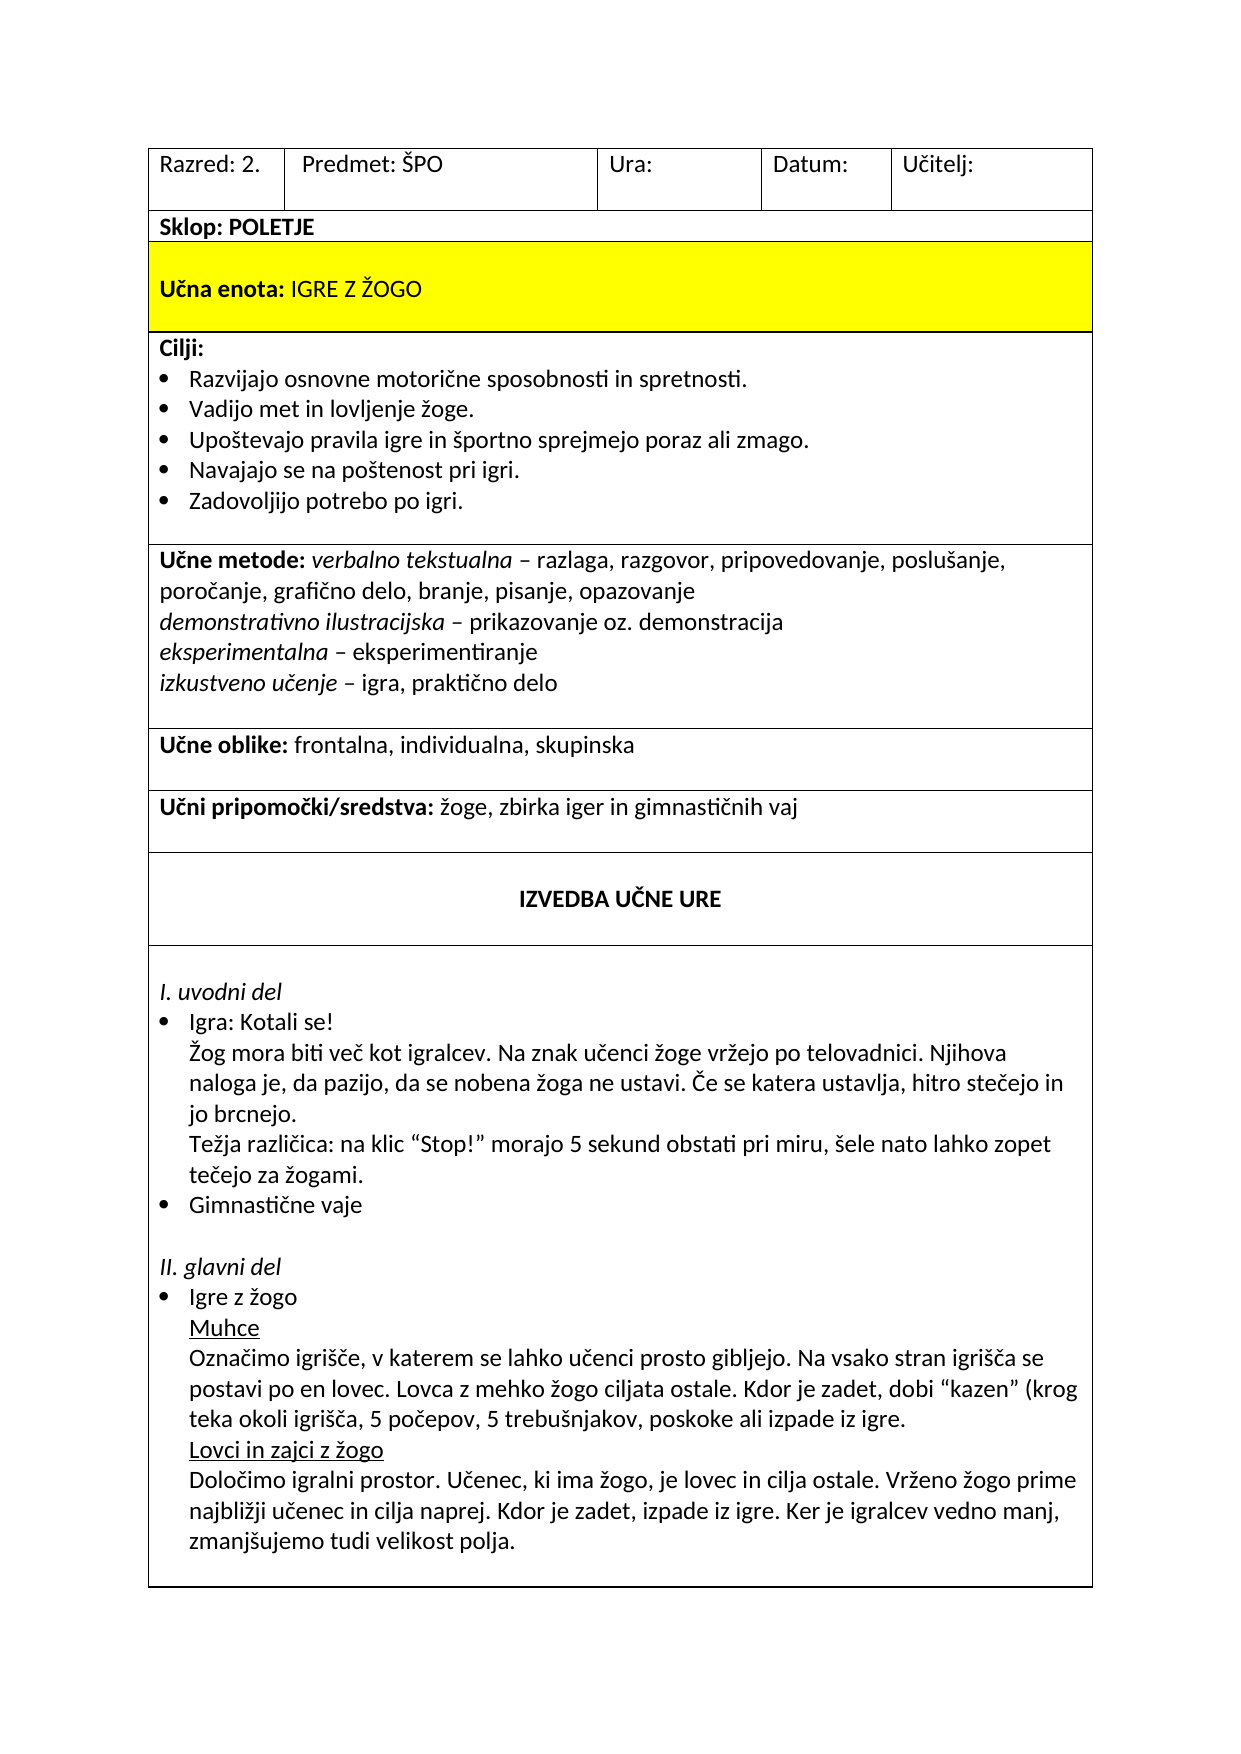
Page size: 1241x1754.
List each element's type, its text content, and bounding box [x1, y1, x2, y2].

table_header Datum: [762, 149, 891, 210]
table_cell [149, 946, 1092, 1586]
table_cell Učne metode: verbalno tekstualna – razlaga, razgovor, pripovedovanje, poslušanje, poročanje, grafično delo, branje, pisanje, opazovanje demonstrativno ilustracijska – prikazovanje oz. demonstracija eksperimentalna – eksperimentiranje izkustveno učenje – igra, praktično delo [149, 545, 1092, 728]
table_cell Cilji: Razvijajo osnovne motorične sposobnosti in spretnosti. Vadijo met in lovljenje žoge. Upoštevajo pravila igre in športno sprejmejo poraz ali zmago. Navajajo se na poštenost pri igri. Zadovoljijo potrebo po igri. [149, 333, 1092, 543]
table_cell Sklop: POLETJE [149, 211, 1092, 241]
table_cell IZVEDBA UČNE URE [149, 853, 1092, 944]
table_header Razred: 2. [149, 149, 284, 210]
table_cell Učna enota: IGRE Z ŽOGO [149, 242, 1092, 331]
table_cell Učni pripomočki/sredstva: žoge, zbirka iger in gimnastičnih vaj [149, 791, 1092, 852]
table_header Ura: [598, 149, 761, 210]
table_header Učitelj: [892, 149, 1092, 210]
table_cell Učne oblike: frontalna, individualna, skupinska [149, 729, 1092, 790]
table_header Predmet: ŠPO [285, 149, 597, 210]
